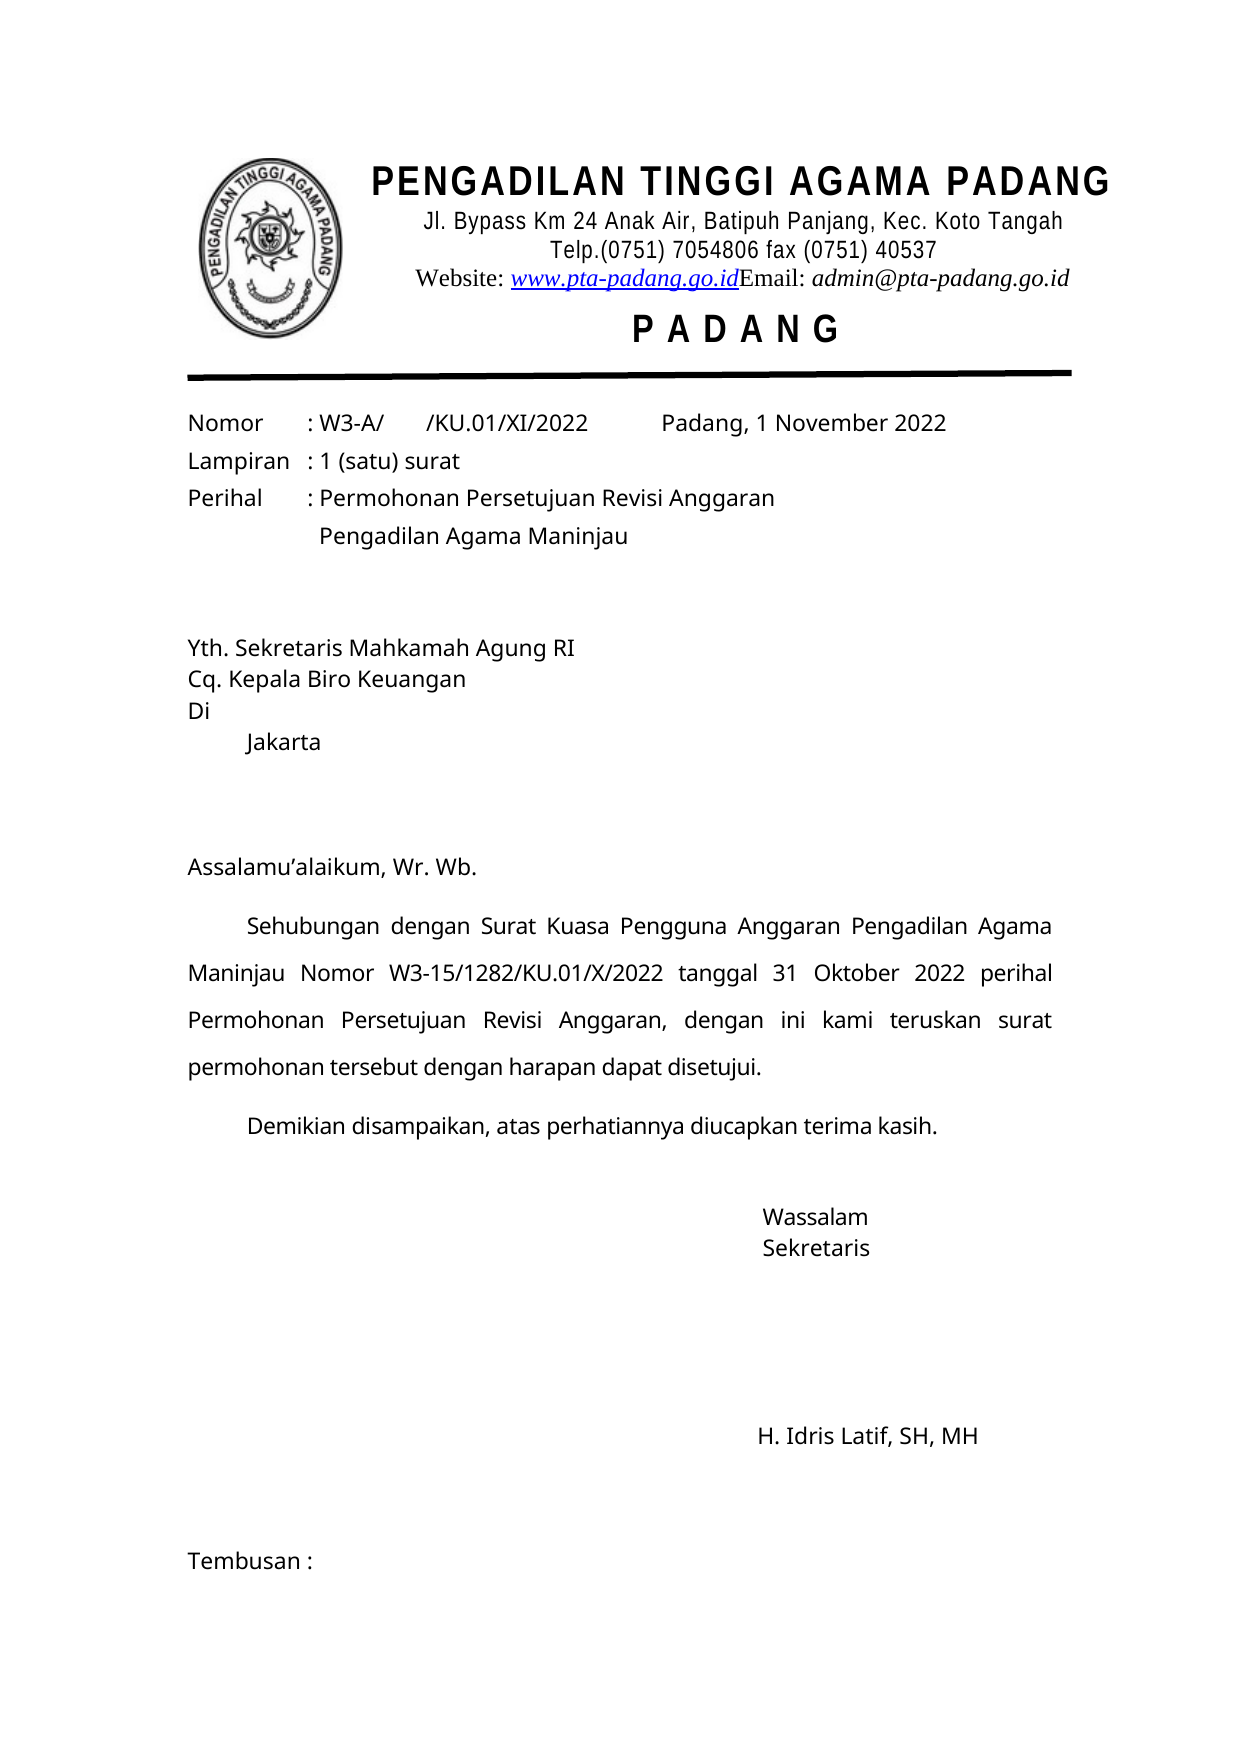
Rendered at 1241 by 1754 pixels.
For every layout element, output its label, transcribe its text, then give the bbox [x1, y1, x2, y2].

text Jakarta [187, 726, 1053, 757]
text Wassalam [762, 1201, 1053, 1232]
text Sehubungan dengan Surat Kuasa Pengguna Anggaran Pengadilan Agama Maninjau Nomor W3-15/1282/KU.01/X/2022 tanggal 31 Oktober 2022 perihal Permohonan Persetujuan Revisi Anggaran, dengan ini kami teruskan surat permohonan tersebut dengan harapan dapat disetujui. [187, 910, 1053, 1082]
text Cq. Kepala Biro Keuangan [187, 663, 1053, 694]
text Di [187, 694, 1053, 726]
text Pengadilan Agama Maninjau [187, 519, 1053, 551]
text Yth. Sekretaris Mahkamah Agung RI [187, 632, 1053, 663]
text Demikian disampaikan, atas perhatiannya diucapkan terima kasih. [187, 1110, 1053, 1141]
text Assalamu’alaikum, Wr. Wb. [187, 851, 1053, 882]
text Lampiran : 1 (satu) surat [187, 444, 1053, 476]
picture [198, 158, 343, 340]
text Tembusan : [187, 1544, 1053, 1576]
text Perihal : Permohonan Persetujuan Revisi Anggaran [187, 482, 1053, 513]
text Sekretaris [762, 1232, 1053, 1263]
text Nomor : W3-A/ /KU.01/XI/2022 Padang, 1 November 2022 [187, 407, 1053, 438]
list Idris Latif, SH, MH [160, 1419, 1053, 1451]
